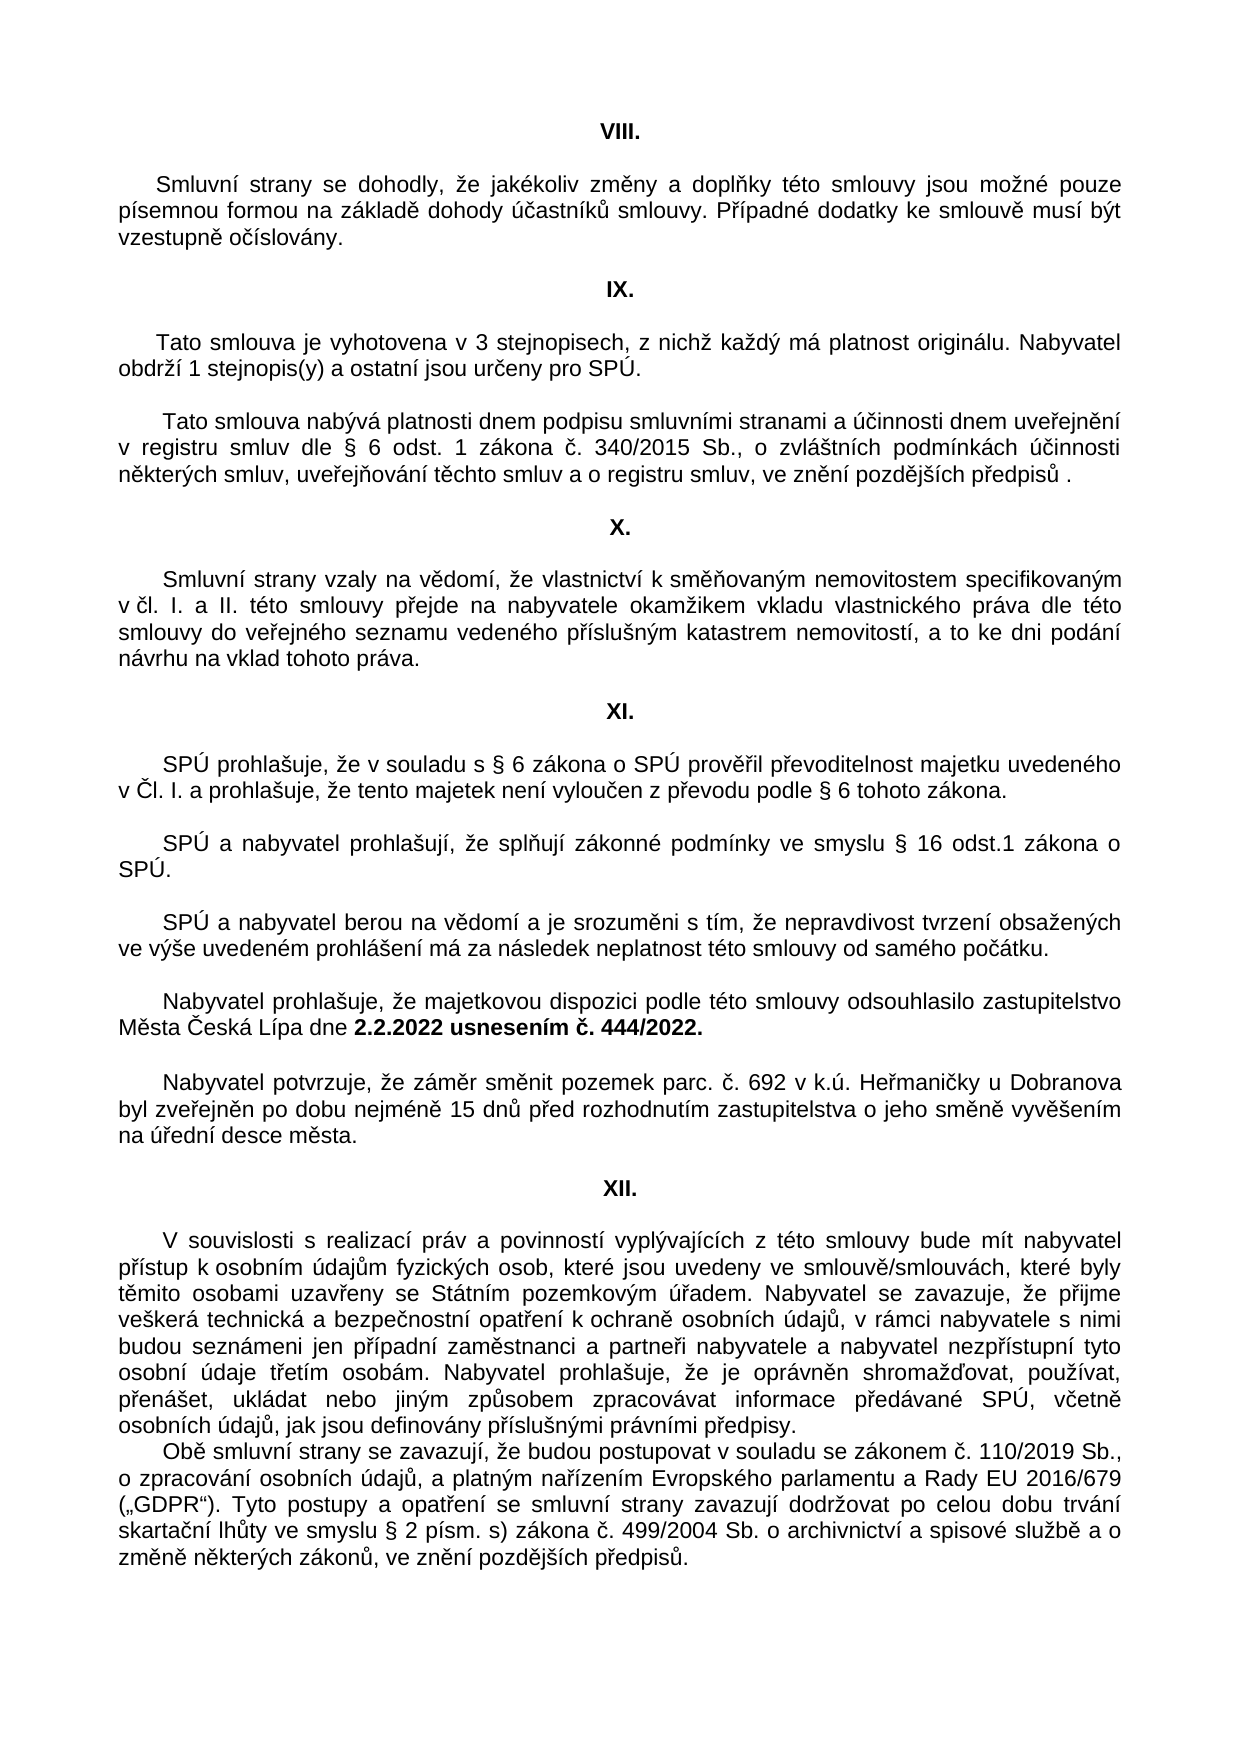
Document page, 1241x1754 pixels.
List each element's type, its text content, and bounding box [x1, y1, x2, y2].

text XII. [118, 1175, 1122, 1201]
text SPÚ a nabyvatel prohlašují, že splňují zákonné podmínky ve smyslu § 16 odst.1 zákona o SPÚ. [118, 830, 1122, 882]
text IX. [118, 276, 1122, 303]
text SPÚ a nabyvatel berou na vědomí a je srozuměni s tím, že nepravdivost tvrzení obsažených ve výše uvedeném prohlášení má za následek neplatnost této smlouvy od samého počátku. [118, 909, 1122, 961]
text XI. [118, 698, 1122, 724]
text Nabyvatel potvrzuje, že záměr směnit pozemek parc. č. 692 v k.ú. Heřmaničky u Dobranova byl zveřejněn po dobu nejméně 15 dnů před rozhodnutím zastupitelstva o jeho směně vyvěšením na úřední desce města. [118, 1069, 1122, 1148]
text Tato smlouva je vyhotovena v 3 stejnopisech, z nichž každý má platnost originálu. Nabyvatel obdrží 1 stejnopis(y) a ostatní jsou určeny pro SPÚ. [118, 329, 1122, 382]
text Nabyvatel prohlašuje, že majetkovou dispozici podle této smlouvy odsouhlasilo zastupitelstvo Města Česká Lípa dne 2.2.2022 usnesením č. 444/2022. [118, 988, 1122, 1041]
text V souvislosti s realizací práv a povinností vyplývajících z této smlouvy bude mít nabyvatel přístup k osobním údajům fyzických osob, které jsou uvedeny ve smlouvě/smlouvách, které byly těmito osobami uzavřeny se Státním pozemkovým úřadem. Nabyvatel se zavazuje, že přijme veškerá technická a bezpečnostní opatření k ochraně osobních údajů, v rámci nabyvatele s nimi budou seznámeni jen případní zaměstnanci a partneři nabyvatele a nabyvatel nezpřístupní tyto osobní údaje třetím osobám. Nabyvatel prohlašuje, že je oprávněn shromažďovat, používat, přenášet, ukládat nebo jiným způsobem zpracovávat informace předávané SPÚ, včetně osobních údajů, jak jsou definovány příslušnými právními předpisy. [118, 1227, 1122, 1438]
text Tato smlouva nabývá platnosti dnem podpisu smluvními stranami a účinnosti dnem uveřejnění v registru smluv dle § 6 odst. 1 zákona č. 340/2015 Sb., o zvláštních podmínkách účinnosti některých smluv, uveřejňování těchto smluv a o registru smluv, ve znění pozdějších předpisů . [118, 408, 1122, 487]
text Smluvní strany vzaly na vědomí, že vlastnictví k směňovaným nemovitostem specifikovaným v čl. I. a II. této smlouvy přejde na nabyvatele okamžikem vkladu vlastnického práva dle této smlouvy do veřejného seznamu vedeného příslušným katastrem nemovitostí, a to ke dni podání návrhu na vklad tohoto práva. [118, 566, 1122, 672]
text SPÚ prohlašuje, že v souladu s § 6 zákona o SPÚ prověřil převoditelnost majetku uvedeného v Čl. I. a prohlašuje, že tento majetek není vyloučen z převodu podle § 6 tohoto zákona. [118, 751, 1122, 803]
text Smluvní strany se dohodly, že jakékoliv změny a doplňky této smlouvy jsou možné pouze písemnou formou na základě dohody účastníků smlouvy. Případné dodatky ke smlouvě musí být vzestupně očíslovány. [118, 171, 1122, 250]
text Obě smluvní strany se zavazují, že budou postupovat v souladu se zákonem č. 110/2019 Sb., o zpracování osobních údajů, a platným nařízením Evropského parlamentu a Rady EU 2016/679 („GDPR“). Tyto postupy a opatření se smluvní strany zavazují dodržovat po celou dobu trvání skartační lhůty ve smyslu § 2 písm. s) zákona č. 499/2004 Sb. o archivnictví a spisové službě a o změně některých zákonů, ve znění pozdějších předpisů. [118, 1438, 1122, 1570]
text X. [118, 513, 1122, 540]
text VIII. [118, 118, 1122, 144]
